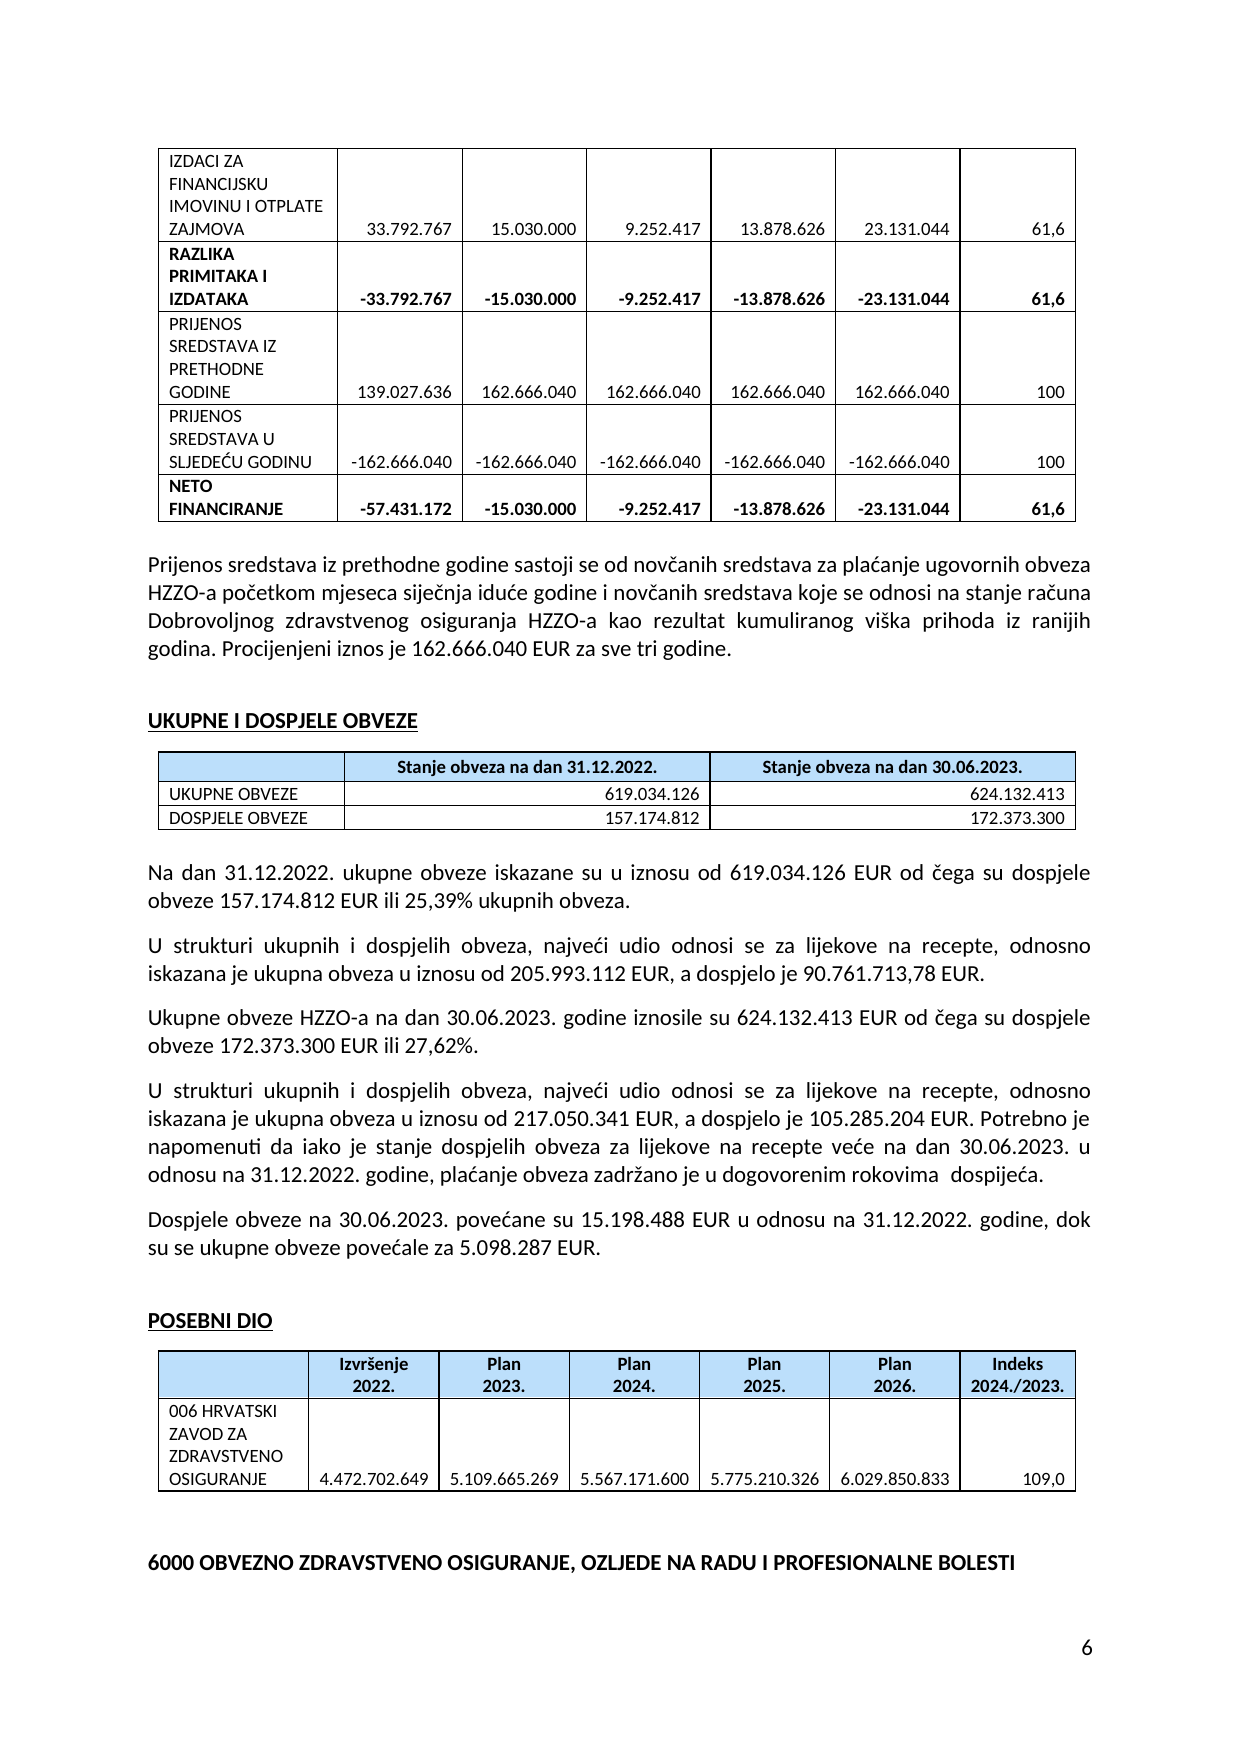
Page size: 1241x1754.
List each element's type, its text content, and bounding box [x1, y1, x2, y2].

table_cell IZDACI ZA FINANCIJSKU IMOVINU I OTPLATE ZAJMOVA [159, 149, 337, 241]
table_cell 5.567.171.600 [570, 1399, 699, 1490]
table_cell 162.666.040 [587, 312, 710, 403]
table_cell DOSPJELE OBVEZE [159, 806, 344, 829]
table_cell 624.132.413 [711, 782, 1075, 805]
table_cell 61,6 [961, 475, 1075, 521]
text UKUPNE I DOSPJELE OBVEZE [148, 678, 1093, 734]
table_cell 139.027.636 [338, 312, 462, 403]
table_cell PRIJENOS SREDSTAVA U SLJEDEĆU GODINU [159, 405, 337, 473]
table_cell -162.666.040 [712, 405, 835, 473]
table_cell -33.792.767 [338, 242, 462, 311]
table_cell 15.030.000 [463, 149, 586, 241]
table_header [159, 1352, 308, 1397]
table_cell 619.034.126 [345, 782, 709, 805]
table_cell 162.666.040 [712, 312, 835, 403]
table_cell 13.878.626 [712, 149, 835, 241]
table_cell 5.775.210.326 [700, 1399, 829, 1490]
text Na dan 31.12.2022. ukupne obveze iskazane su u iznosu od 619.034.126 EUR od čega su dospjele obveze 157.174.812 EUR ili 25,39% ukupnih obveza. [148, 858, 1093, 914]
table_cell 162.666.040 [836, 312, 959, 403]
table_header Indeks 2024./2023. [961, 1352, 1075, 1397]
table_cell -162.666.040 [463, 405, 586, 473]
table_cell UKUPNE OBVEZE [159, 782, 344, 805]
table_header [159, 753, 344, 781]
table_header Plan 2023. [440, 1352, 569, 1397]
table_cell 172.373.300 [711, 806, 1075, 829]
table_cell 006 HRVATSKI ZAVOD ZA ZDRAVSTVENO OSIGURANJE [159, 1399, 308, 1490]
table_cell -13.878.626 [712, 242, 835, 311]
text U strukturi ukupnih i dospjelih obveza, najveći udio odnosi se za lijekove na recepte, odnosno iskazana je ukupna obveza u iznosu od 205.993.112 EUR, a dospjelo je 90.761.713,78 EUR. [148, 931, 1093, 987]
table_cell 109,0 [961, 1399, 1075, 1490]
table_cell -13.878.626 [712, 475, 835, 521]
table_cell 100 [961, 312, 1075, 403]
table_header Plan 2025. [700, 1352, 829, 1397]
table_header Izvršenje 2022. [309, 1352, 438, 1397]
table_cell 5.109.665.269 [440, 1399, 569, 1490]
table_cell -57.431.172 [338, 475, 462, 521]
table_cell 162.666.040 [463, 312, 586, 403]
table_cell -15.030.000 [463, 242, 586, 311]
table_cell 61,6 [961, 149, 1075, 241]
table_header Stanje obveza na dan 30.06.2023. [711, 753, 1075, 781]
table_cell NETO FINANCIRANJE [159, 475, 337, 521]
table_cell 6.029.850.833 [830, 1399, 959, 1490]
table_cell -9.252.417 [587, 475, 710, 521]
text POSEBNI DIO [148, 1278, 1093, 1334]
table_cell 9.252.417 [587, 149, 710, 241]
table_cell -162.666.040 [836, 405, 959, 473]
table_cell -162.666.040 [587, 405, 710, 473]
text Prijenos sredstava iz prethodne godine sastoji se od novčanih sredstava za plaćanje ugovornih obveza HZZO-a početkom mjeseca siječnja iduće godine i novčanih sredstava koje se odnosi na stanje računa Dobrovoljnog zdravstvenog osiguranja HZZO-a kao rezultat kumuliranog viška prihoda iz ranijih godina. Procijenjeni iznos je 162.666.040 EUR za sve tri godine. [148, 550, 1093, 662]
text U strukturi ukupnih i dospjelih obveza, najveći udio odnosi se za lijekove na recepte, odnosno iskazana je ukupna obveza u iznosu od 217.050.341 EUR, a dospjelo je 105.285.204 EUR. Potrebno je napomenuti da iako je stanje dospjelih obveza za lijekove na recepte veće na dan 30.06.2023. u odnosu na 31.12.2022. godine, plaćanje obveza zadržano je u dogovorenim rokovima dospijeća. [148, 1076, 1093, 1188]
table_cell 157.174.812 [345, 806, 709, 829]
text Ukupne obveze HZZO-a na dan 30.06.2023. godine iznosile su 624.132.413 EUR od čega su dospjele obveze 172.373.300 EUR ili 27,62%. [148, 1003, 1093, 1059]
table_cell PRIJENOS SREDSTAVA IZ PRETHODNE GODINE [159, 312, 337, 403]
text Dospjele obveze na 30.06.2023. povećane su 15.198.488 EUR u odnosu na 31.12.2022. godine, dok su se ukupne obveze povećale za 5.098.287 EUR. [148, 1205, 1093, 1261]
text 6000 OBVEZNO ZDRAVSTVENO OSIGURANJE, OZLJEDE NA RADU I PROFESIONALNE BOLESTI [148, 1520, 1093, 1576]
table_cell 61,6 [961, 242, 1075, 311]
table_cell -9.252.417 [587, 242, 710, 311]
table_cell -23.131.044 [836, 475, 959, 521]
table_cell -15.030.000 [463, 475, 586, 521]
table_cell -23.131.044 [836, 242, 959, 311]
table_cell 33.792.767 [338, 149, 462, 241]
table_cell 100 [961, 405, 1075, 473]
table_cell RAZLIKA PRIMITAKA I IZDATAKA [159, 242, 337, 311]
table_cell 23.131.044 [836, 149, 959, 241]
table_cell 4.472.702.649 [309, 1399, 438, 1490]
table_header Plan 2024. [570, 1352, 699, 1397]
table_header Stanje obveza na dan 31.12.2022. [345, 753, 709, 781]
table_cell -162.666.040 [338, 405, 462, 473]
table_header Plan 2026. [830, 1352, 959, 1397]
